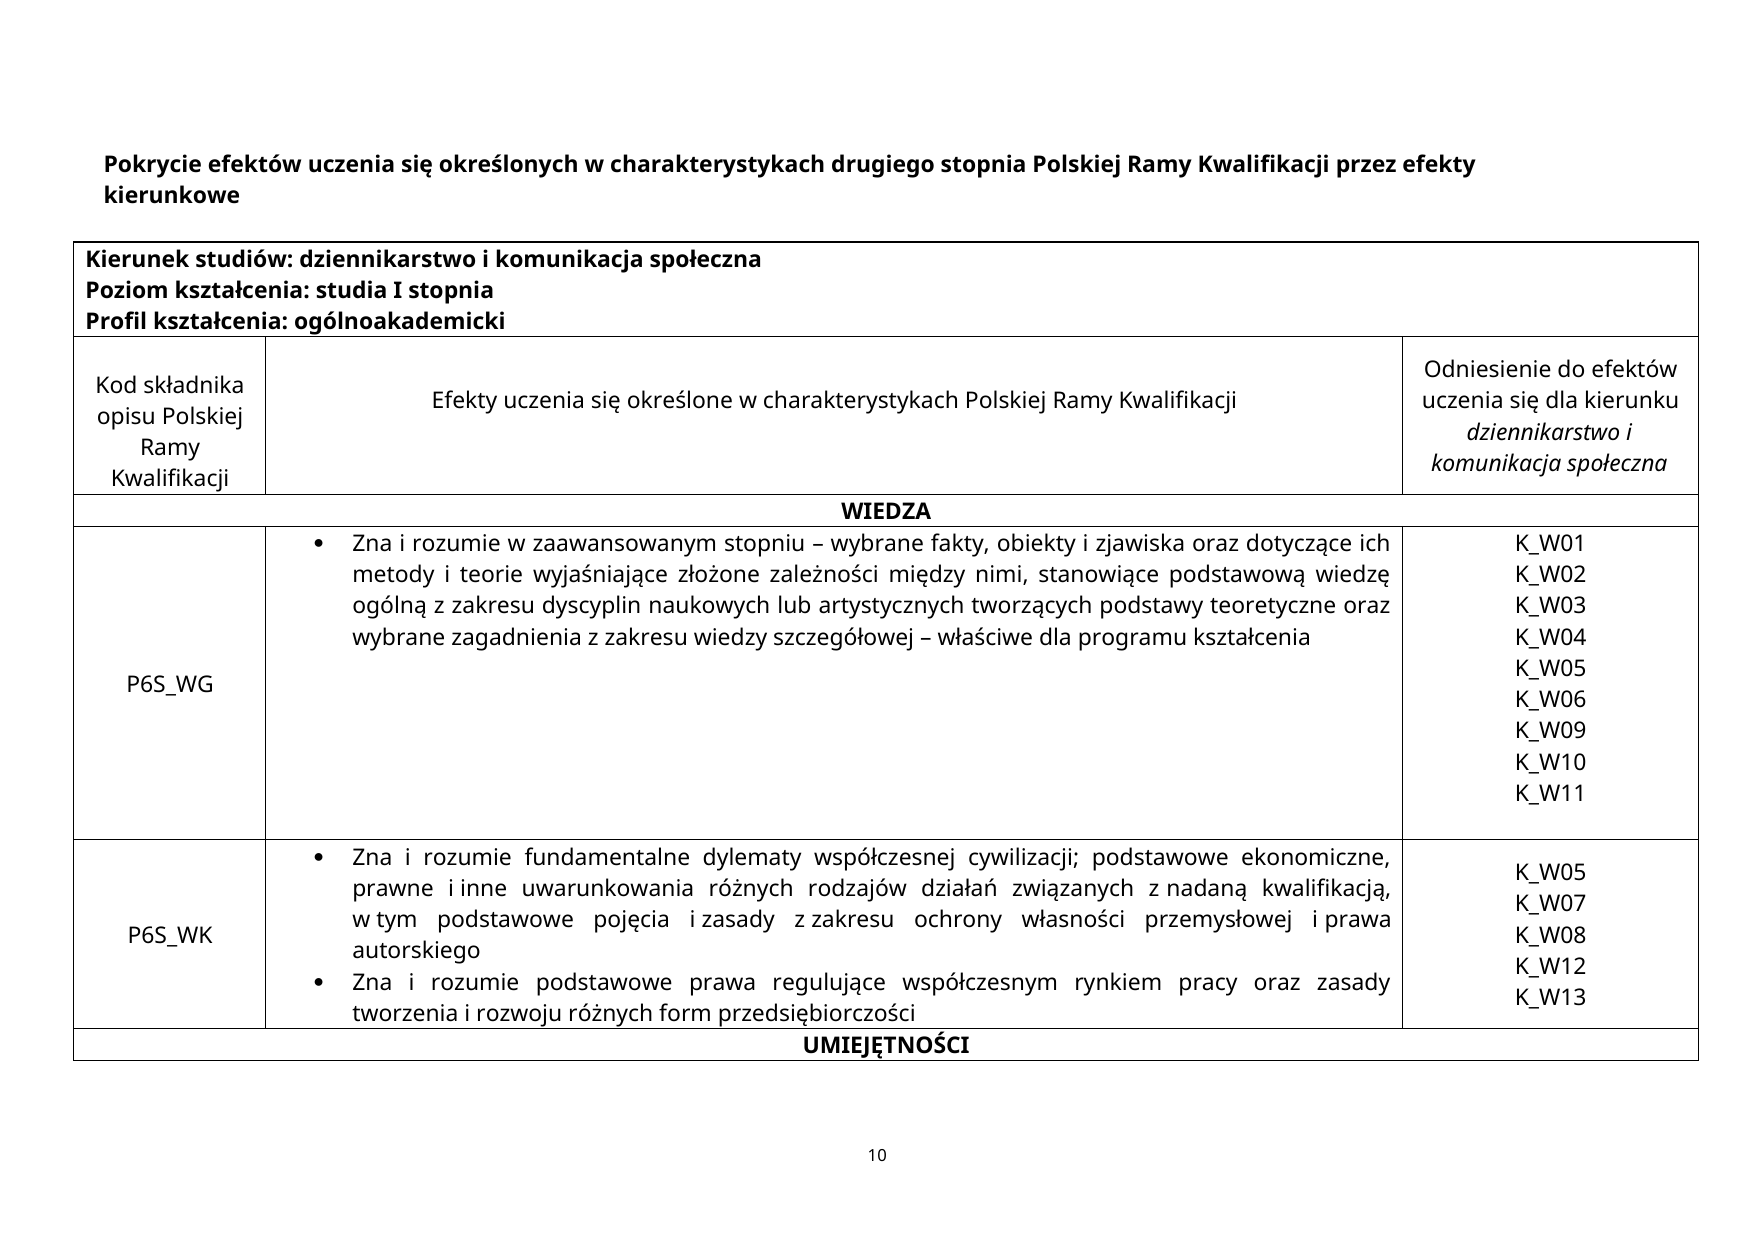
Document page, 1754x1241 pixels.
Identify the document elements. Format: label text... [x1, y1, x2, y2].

table_header Kierunek studiów: dziennikarstwo i komunikacja społeczna Poziom kształcenia: studia I stopnia Profil kształcenia: ogólnoakademicki [74, 243, 1698, 336]
table_cell Odniesienie do efektów uczenia się dla kierunku dziennikarstwo i komunikacja społeczna [1403, 337, 1698, 493]
table_cell K_W05 K_W07 K_W08 K_W12 K_W13 [1403, 840, 1698, 1028]
table_cell Kod składnika opisu Polskiej Ramy Kwalifikacji [74, 337, 265, 493]
text Pokrycie efektów uczenia się określonych w charakterystykach drugiego stopnia Polskiej Ramy Kwalifikacji przez efekty kierunkowe [103, 148, 1606, 210]
table_cell Zna i rozumie w zaawansowanym stopniu – wybrane fakty, obiekty i zjawiska oraz dotyczące ich metody i teorie wyjaśniające złożone zależności między nimi, stanowiące podstawową wiedzę ogólną z zakresu dyscyplin naukowych lub artystycznych tworzących podstawy teoretyczne oraz wybrane zagadnienia z zakresu wiedzy szczegółowej – właściwe dla programu kształcenia [266, 527, 1402, 839]
table_cell UMIEJĘTNOŚCI [74, 1029, 1698, 1060]
table_cell WIEDZA [74, 495, 1698, 526]
table_cell Zna i rozumie fundamentalne dylematy współczesnej cywilizacji; podstawowe ekonomiczne, prawne i inne uwarunkowania różnych rodzajów działań związanych z nadaną kwalifikacją, w tym podstawowe pojęcia i zasady z zakresu ochrony własności przemysłowej i prawa autorskiego Zna i rozumie podstawowe prawa regulujące współczesnym rynkiem pracy oraz zasady tworzenia i rozwoju różnych form przedsiębiorczości [266, 840, 1402, 1028]
table_cell P6S_WK [74, 840, 265, 1028]
table_cell Efekty uczenia się określone w charakterystykach Polskiej Ramy Kwalifikacji [266, 337, 1402, 493]
table_cell K_W01 K_W02 K_W03 K_W04 K_W05 K_W06 K_W09 K_W10 K_W11 [1403, 527, 1698, 839]
table_cell P6S_WG [74, 527, 265, 839]
